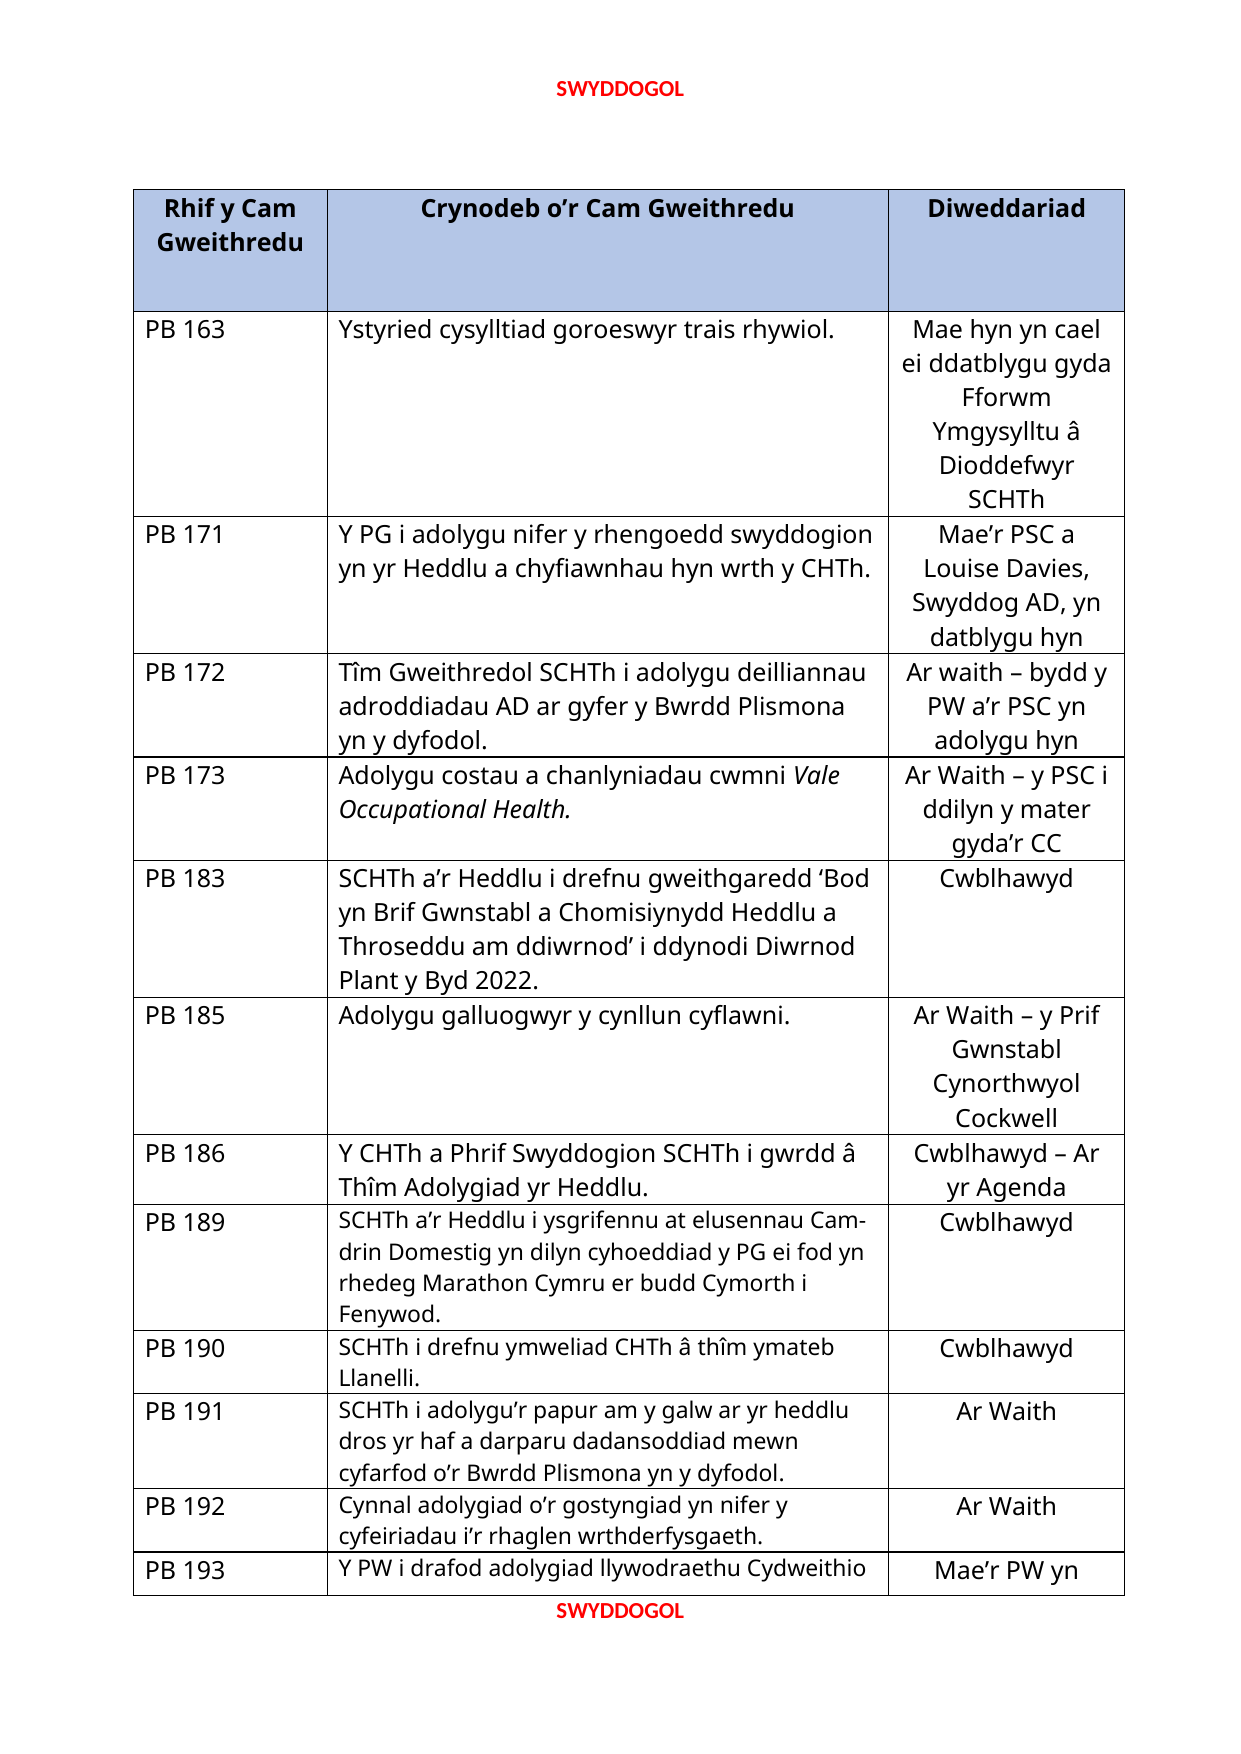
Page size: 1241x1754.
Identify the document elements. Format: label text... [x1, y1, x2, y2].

table_cell Mae hyn yn cael ei ddatblygu gyda Fforwm Ymgysylltu â Dioddefwyr SCHTh [889, 312, 1124, 516]
table_cell Ar Waith [889, 1394, 1124, 1488]
table_cell PB 189 [134, 1205, 327, 1329]
table_cell Cwblhawyd – Ar yr Agenda [889, 1135, 1124, 1203]
table_cell SCHTh a’r Heddlu i ysgrifennu at elusennau Cam-drin Domestig yn dilyn cyhoeddiad y PG ei fod yn rhedeg Marathon Cymru er budd Cymorth i Fenywod. [328, 1205, 888, 1329]
table_cell PB 171 [134, 517, 327, 653]
table_header Crynodeb o’r Cam Gweithredu [328, 190, 888, 311]
table_cell Adolygu galluogwyr y cynllun cyflawni. [328, 998, 888, 1134]
table_cell PB 172 [134, 654, 327, 756]
table_cell PB 163 [134, 312, 327, 516]
table_cell Cwblhawyd [889, 861, 1124, 997]
table_cell PB 186 [134, 1135, 327, 1203]
table_cell Y CHTh a Phrif Swyddogion SCHTh i gwrdd â Thîm Adolygiad yr Heddlu. [328, 1135, 888, 1203]
table_header Rhif y Cam Gweithredu [134, 190, 327, 311]
table_cell PB 185 [134, 998, 327, 1134]
table_cell PB 173 [134, 758, 327, 860]
table_cell Ystyried cysylltiad goroeswyr trais rhywiol. [328, 312, 888, 516]
table_cell Ar waith – bydd y PW a’r PSC yn adolygu hyn [889, 654, 1124, 756]
table_header Diweddariad [889, 190, 1124, 311]
table_cell PB 193 [134, 1553, 327, 1595]
table_cell SCHTh i adolygu’r papur am y galw ar yr heddlu dros yr haf a darparu dadansoddiad mewn cyfarfod o’r Bwrdd Plismona yn y dyfodol. [328, 1394, 888, 1488]
table_cell Y PG i adolygu nifer y rhengoedd swyddogion yn yr Heddlu a chyfiawnhau hyn wrth y CHTh. [328, 517, 888, 653]
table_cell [889, 1553, 1124, 1595]
table_cell Ar Waith – y PSC i ddilyn y mater gyda’r CC [889, 758, 1124, 860]
table_cell PB 191 [134, 1394, 327, 1488]
table_cell PB 183 [134, 861, 327, 997]
table_cell Cwblhawyd [889, 1331, 1124, 1393]
table_cell Ar Waith [889, 1489, 1124, 1551]
table_cell SCHTh i drefnu ymweliad CHTh â thîm ymateb Llanelli. [328, 1331, 888, 1393]
table_cell Cwblhawyd [889, 1205, 1124, 1329]
table_cell PB 192 [134, 1489, 327, 1551]
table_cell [328, 1553, 888, 1595]
table_cell Tîm Gweithredol SCHTh i adolygu deilliannau adroddiadau AD ar gyfer y Bwrdd Plismona yn y dyfodol. [328, 654, 888, 756]
table_cell Adolygu costau a chanlyniadau cwmni Vale Occupational Health. [328, 758, 888, 860]
table_cell Mae’r PSC a Louise Davies, Swyddog AD, yn datblygu hyn [889, 517, 1124, 653]
table_cell Cynnal adolygiad o’r gostyngiad yn nifer y cyfeiriadau i’r rhaglen wrthderfysgaeth. [328, 1489, 888, 1551]
table_cell PB 190 [134, 1331, 327, 1393]
table_cell Ar Waith – y Prif Gwnstabl Cynorthwyol Cockwell [889, 998, 1124, 1134]
table_cell SCHTh a’r Heddlu i drefnu gweithgaredd ‘Bod yn Brif Gwnstabl a Chomisiynydd Heddlu a Throseddu am ddiwrnod’ i ddynodi Diwrnod Plant y Byd 2022. [328, 861, 888, 997]
